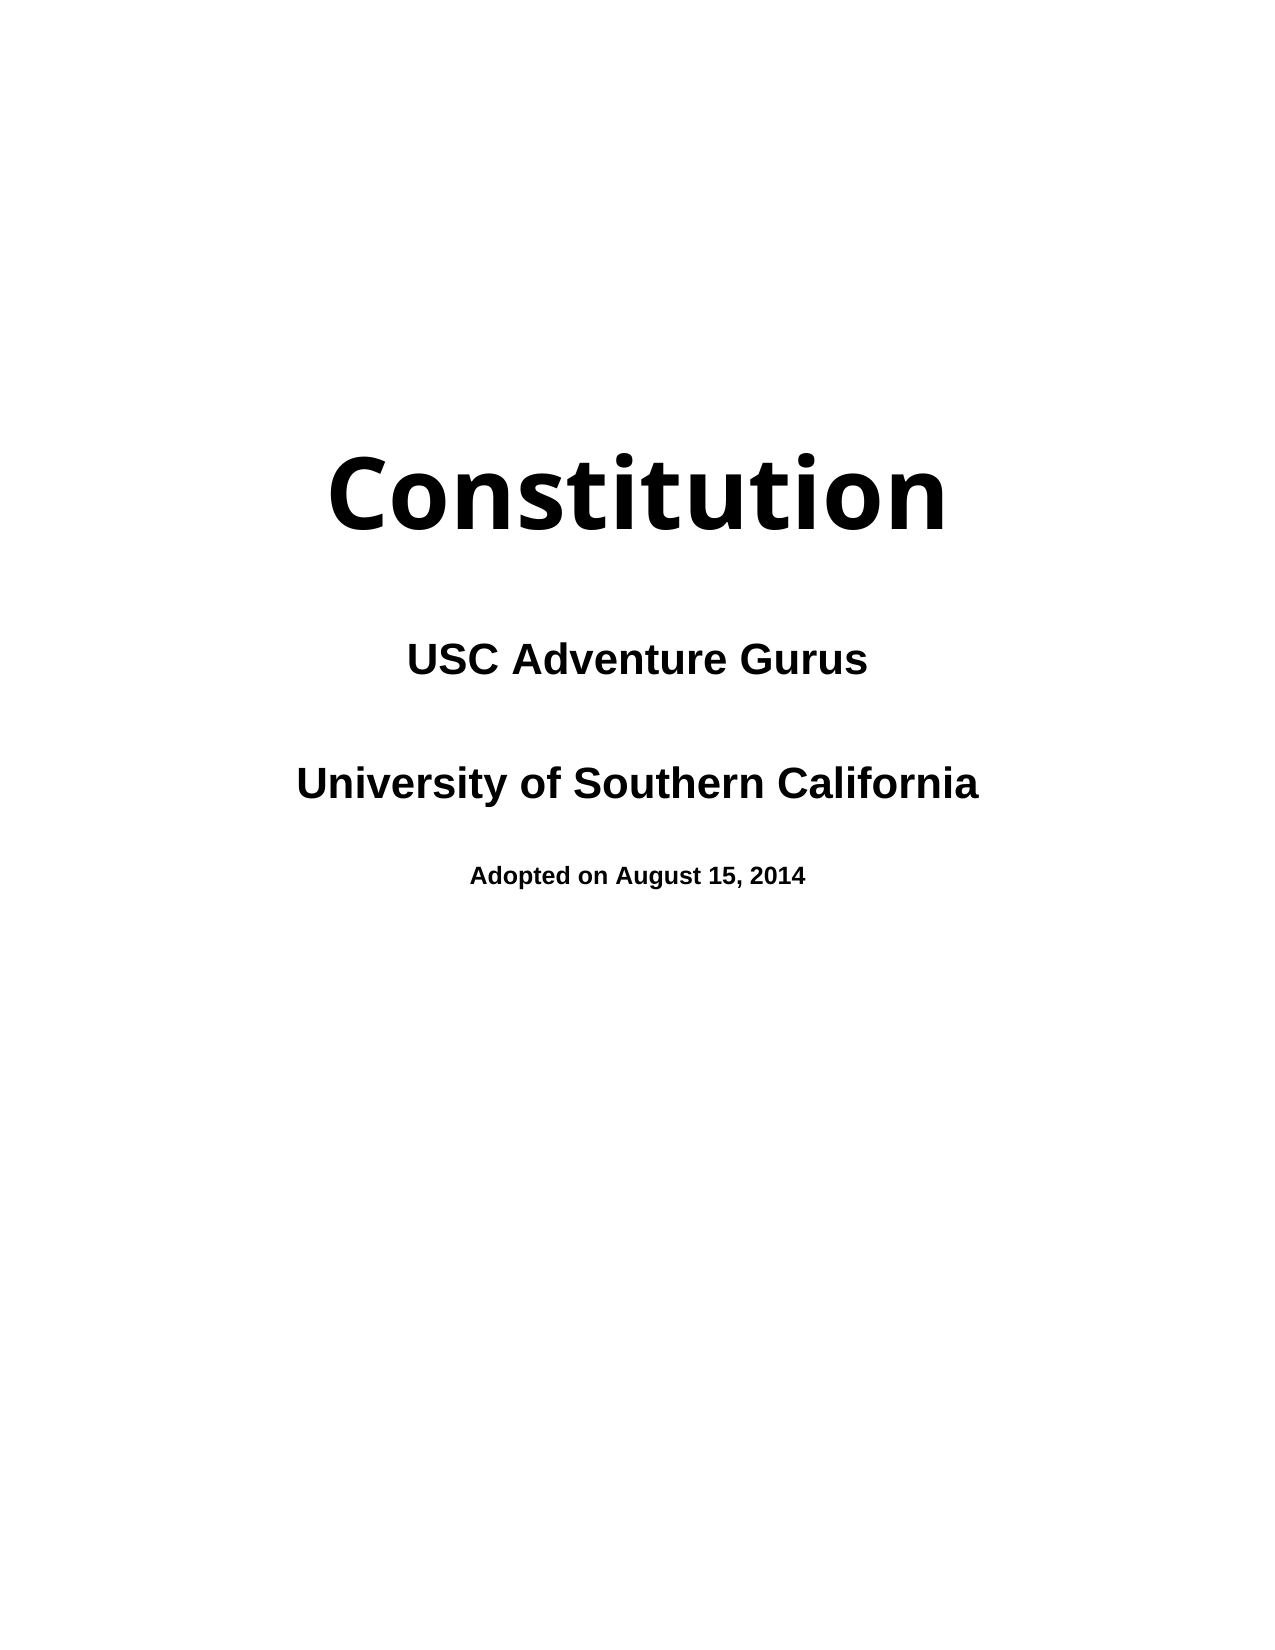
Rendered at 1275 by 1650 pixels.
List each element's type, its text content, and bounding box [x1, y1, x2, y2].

text Constitution [187, 422, 1087, 559]
text Adopted on August 15, 2014 [187, 861, 1087, 890]
text University of Southern California [187, 758, 1087, 808]
text USC Adventure Gurus [187, 633, 1087, 683]
